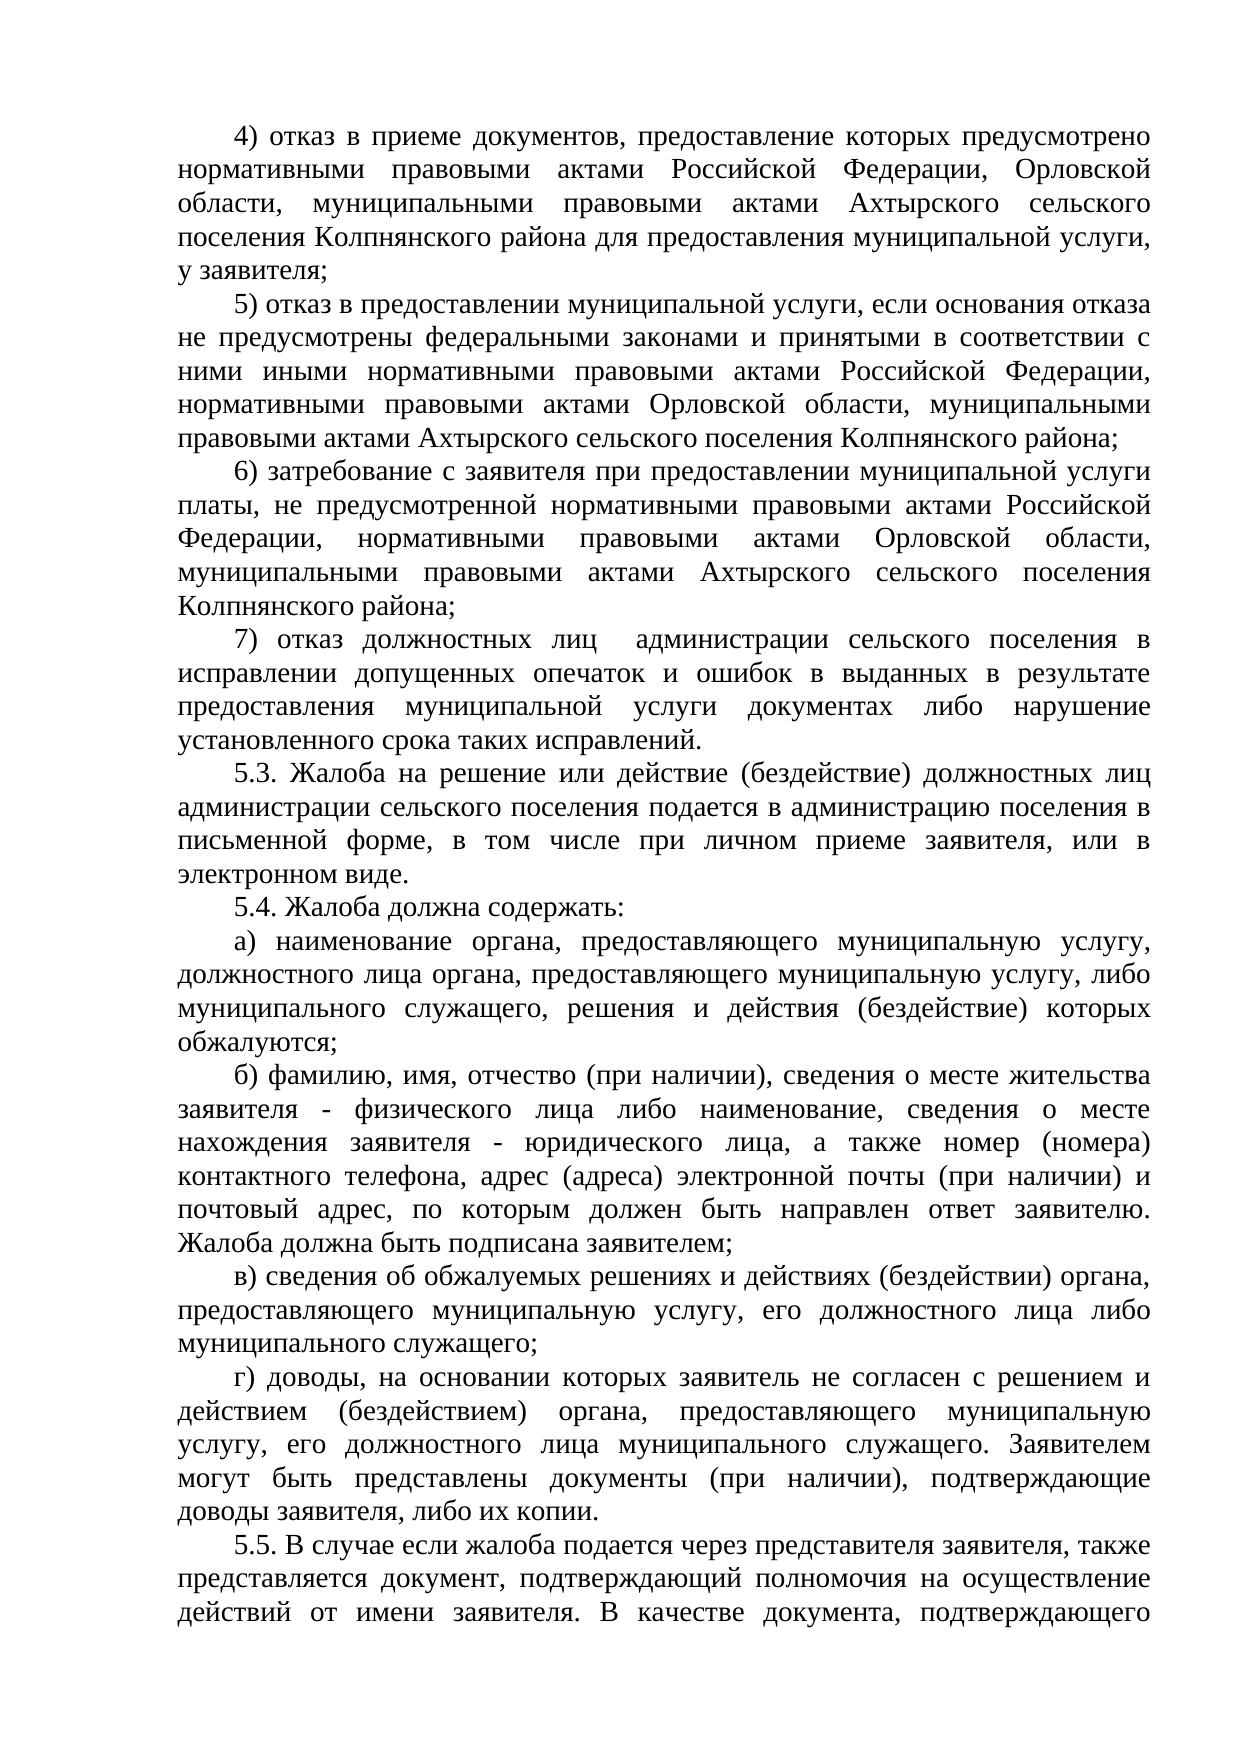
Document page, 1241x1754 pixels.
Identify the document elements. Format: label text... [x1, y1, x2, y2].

text 5.3. Жалоба на решение или действие (бездействие) должностных лиц администрации сельского поселения подается в администрацию поселения в письменной форме, в том числе при личном приеме заявителя, или в электронном виде. [177, 755, 1152, 889]
text б) фамилию, имя, отчество (при наличии), сведения о месте жительства заявителя - физического лица либо наименование, сведения о месте нахождения заявителя - юридического лица, а также номер (номера) контактного телефона, адрес (адреса) электронной почты (при наличии) и почтовый адрес, по которым должен быть направлен ответ заявителю. Жалоба должна быть подписана заявителем; [177, 1057, 1152, 1258]
text 5) отказ в предоставлении муниципальной услуги, если основания отказа не предусмотрены федеральными законами и принятыми в соответствии с ними иными нормативными правовыми актами Российской Федерации, нормативными правовыми актами Орловской области, муниципальными правовыми актами Ахтырского сельского поселения Колпнянского района; [177, 286, 1152, 453]
text 6) затребование с заявителя при предоставлении муниципальной услуги платы, не предусмотренной нормативными правовыми актами Российской Федерации, нормативными правовыми актами Орловской области, муниципальными правовыми актами Ахтырского сельского поселения Колпнянского района; [177, 453, 1152, 621]
text а) наименование органа, предоставляющего муниципальную услугу, должностного лица органа, предоставляющего муниципальную услугу, либо муниципального служащего, решения и действия (бездействие) которых обжалуются; [177, 923, 1152, 1057]
text в) сведения об обжалуемых решениях и действиях (бездействии) органа, предоставляющего муниципальную услугу, его должностного лица либо муниципального служащего; [177, 1258, 1152, 1359]
text г) доводы, на основании которых заявитель не согласен с решением и действием (бездействием) органа, предоставляющего муниципальную услугу, его должностного лица муниципального служащего. Заявителем могут быть представлены документы (при наличии), подтверждающие доводы заявителя, либо их копии. [177, 1359, 1152, 1527]
text 5.4. Жалоба должна содержать: [177, 889, 1152, 923]
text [177, 1527, 1152, 1627]
text 4) отказ в приеме документов, предоставление которых предусмотрено нормативными правовыми актами Российской Федерации, Орловской области, муниципальными правовыми актами Ахтырского сельского поселения Колпнянского района для предоставления муниципальной услуги, у заявителя; [177, 118, 1152, 286]
text 7) отказ должностных лиц администрации сельского поселения в исправлении допущенных опечаток и ошибок в выданных в результате предоставления муниципальной услуги документах либо нарушение установленного срока таких исправлений. [177, 621, 1152, 755]
